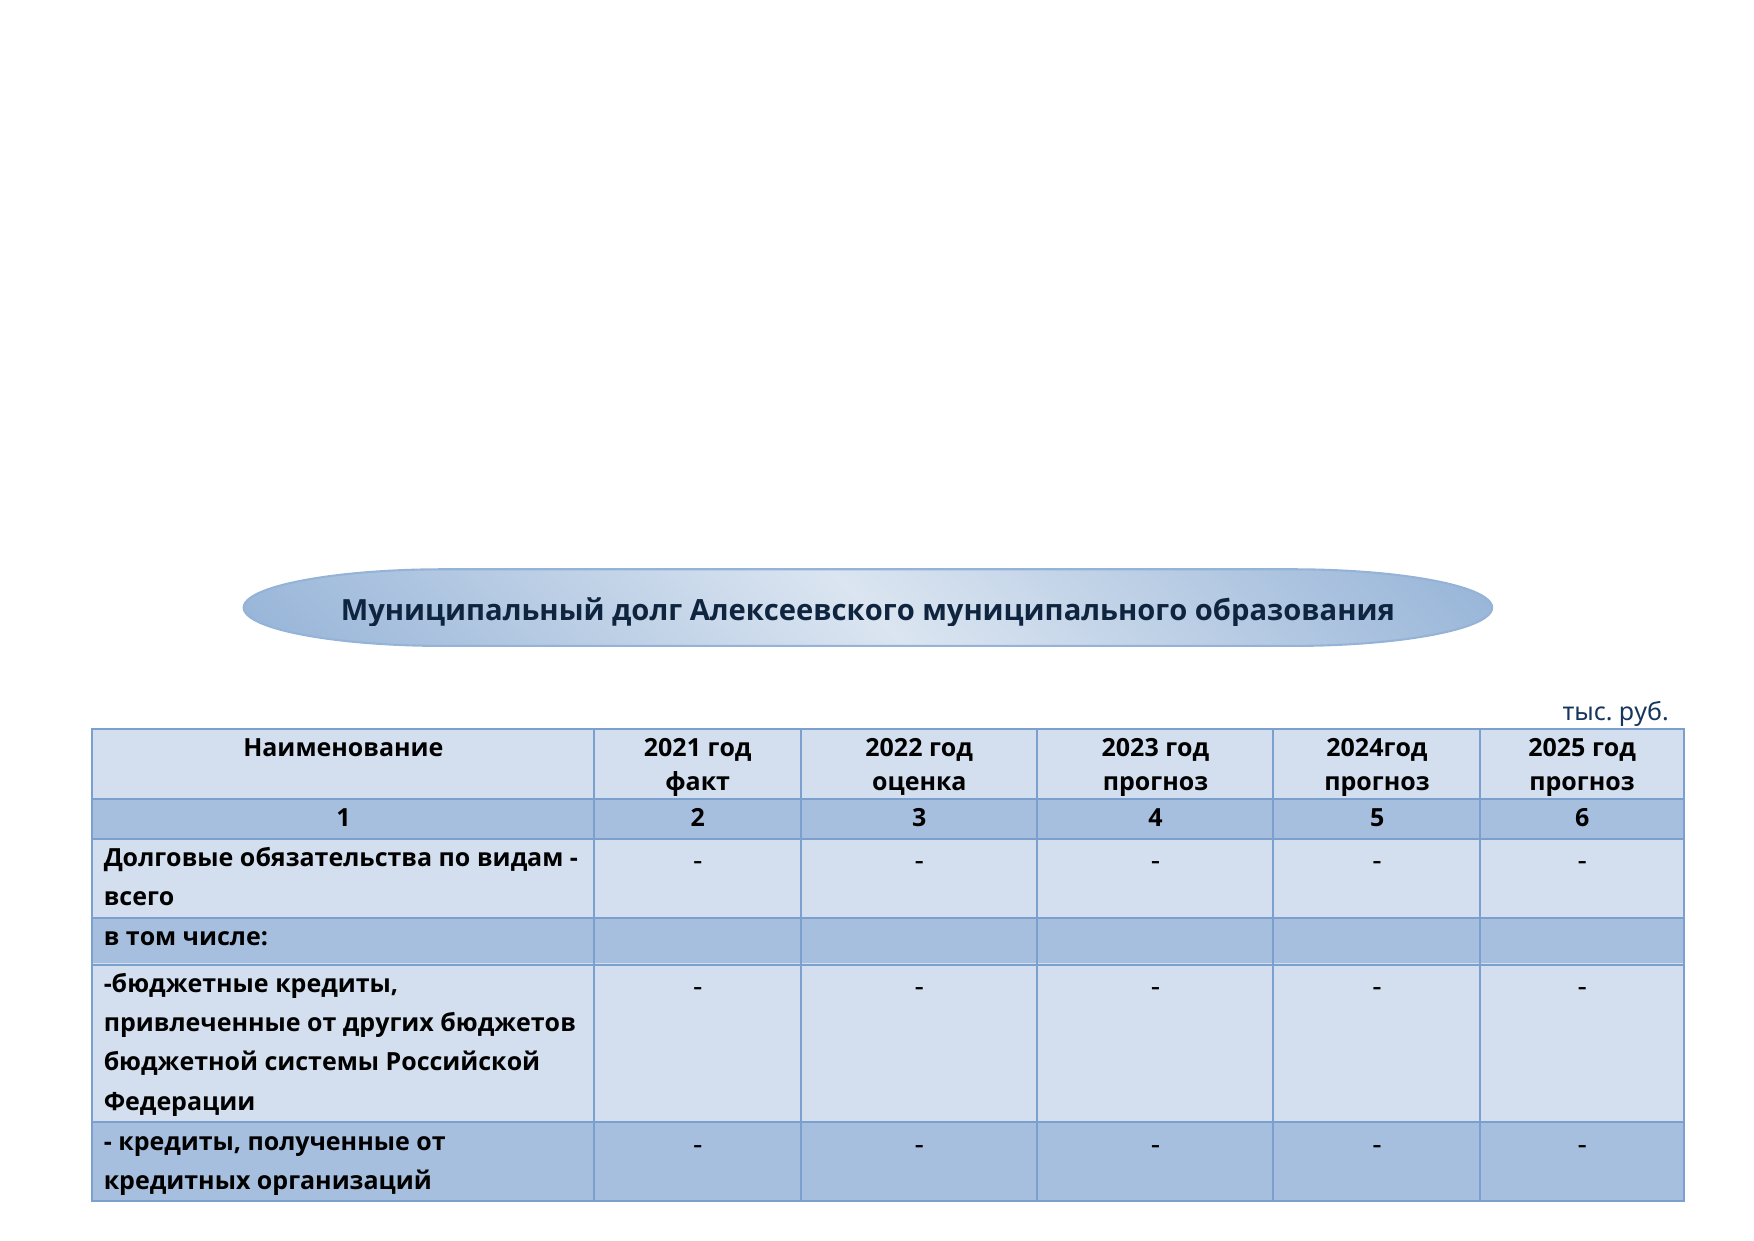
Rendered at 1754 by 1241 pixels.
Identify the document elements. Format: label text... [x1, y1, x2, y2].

table_cell [1274, 919, 1479, 963]
table_cell - [1481, 966, 1683, 1121]
table_cell 1 [93, 800, 593, 838]
table_cell - [1038, 966, 1272, 1121]
table_cell 4 [1038, 800, 1272, 838]
table_cell - [802, 966, 1036, 1121]
table_header 2024год прогноз [1274, 730, 1479, 798]
table_header 2021 год факт [595, 730, 800, 798]
table_cell - [1274, 840, 1479, 917]
table_cell - [595, 840, 800, 917]
table_cell - [1274, 966, 1479, 1121]
table_cell - кредиты, полученные от кредитных организаций [93, 1123, 593, 1200]
table_header 2023 год прогноз [1038, 730, 1272, 798]
table_header 2022 год оценка [802, 730, 1036, 798]
table_cell - [1274, 1123, 1479, 1200]
table_cell - [1481, 1123, 1683, 1200]
table_cell 5 [1274, 800, 1479, 838]
table_cell [1481, 919, 1683, 963]
table_cell - [1038, 840, 1272, 917]
table_cell 2 [595, 800, 800, 838]
table_cell 3 [802, 800, 1036, 838]
table_cell - [802, 840, 1036, 917]
table_cell -бюджетные кредиты, привлеченные от других бюджетов бюджетной системы Российской Федерации [93, 966, 593, 1121]
table_cell в том числе: [93, 919, 593, 963]
table_cell - [1481, 840, 1683, 917]
table_cell Долговые обязательства по видам - всего [93, 840, 593, 917]
table_cell [1038, 919, 1272, 963]
table_cell - [802, 1123, 1036, 1200]
table_header Наименование [93, 730, 593, 798]
table_cell [595, 919, 800, 963]
table_cell - [1038, 1123, 1272, 1200]
table_cell [802, 919, 1036, 963]
table_cell - [595, 1123, 800, 1200]
table_cell 6 [1481, 800, 1683, 838]
table_cell - [595, 966, 800, 1121]
table_header 2025 год прогноз [1481, 730, 1683, 798]
text тыс. руб. [103, 693, 1668, 727]
